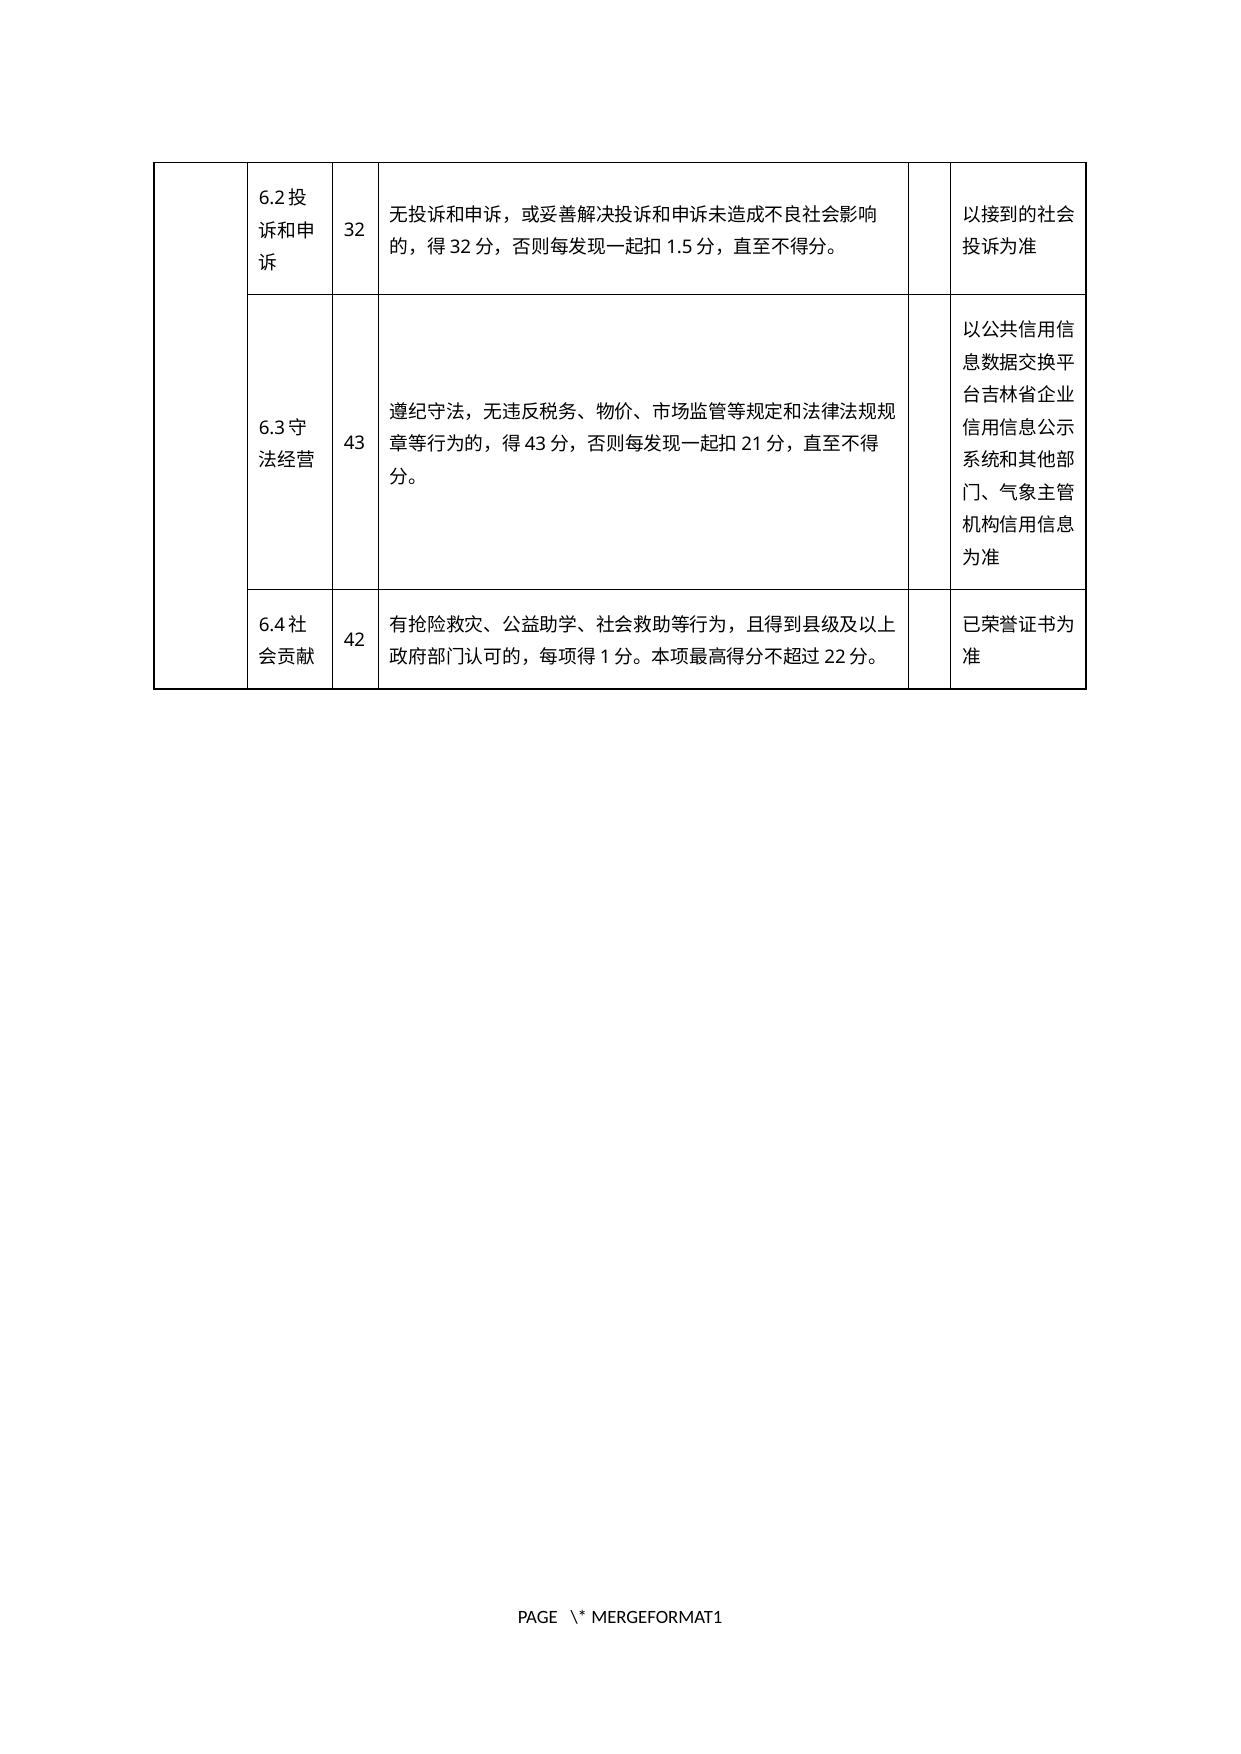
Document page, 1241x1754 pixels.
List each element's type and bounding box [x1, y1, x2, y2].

table_cell [333, 163, 378, 294]
table_cell [379, 163, 908, 294]
table_cell [909, 590, 950, 688]
table_cell [155, 163, 247, 688]
table_cell [379, 295, 908, 589]
table_cell [333, 590, 378, 688]
table_cell [951, 163, 1085, 294]
table_cell [909, 295, 950, 589]
table_cell [248, 163, 332, 294]
table_cell [951, 295, 1085, 589]
table_cell [248, 590, 332, 688]
table_cell [379, 590, 908, 688]
table_cell [333, 295, 378, 589]
table_cell [909, 163, 950, 294]
table_cell [248, 295, 332, 589]
table_cell [951, 590, 1085, 688]
